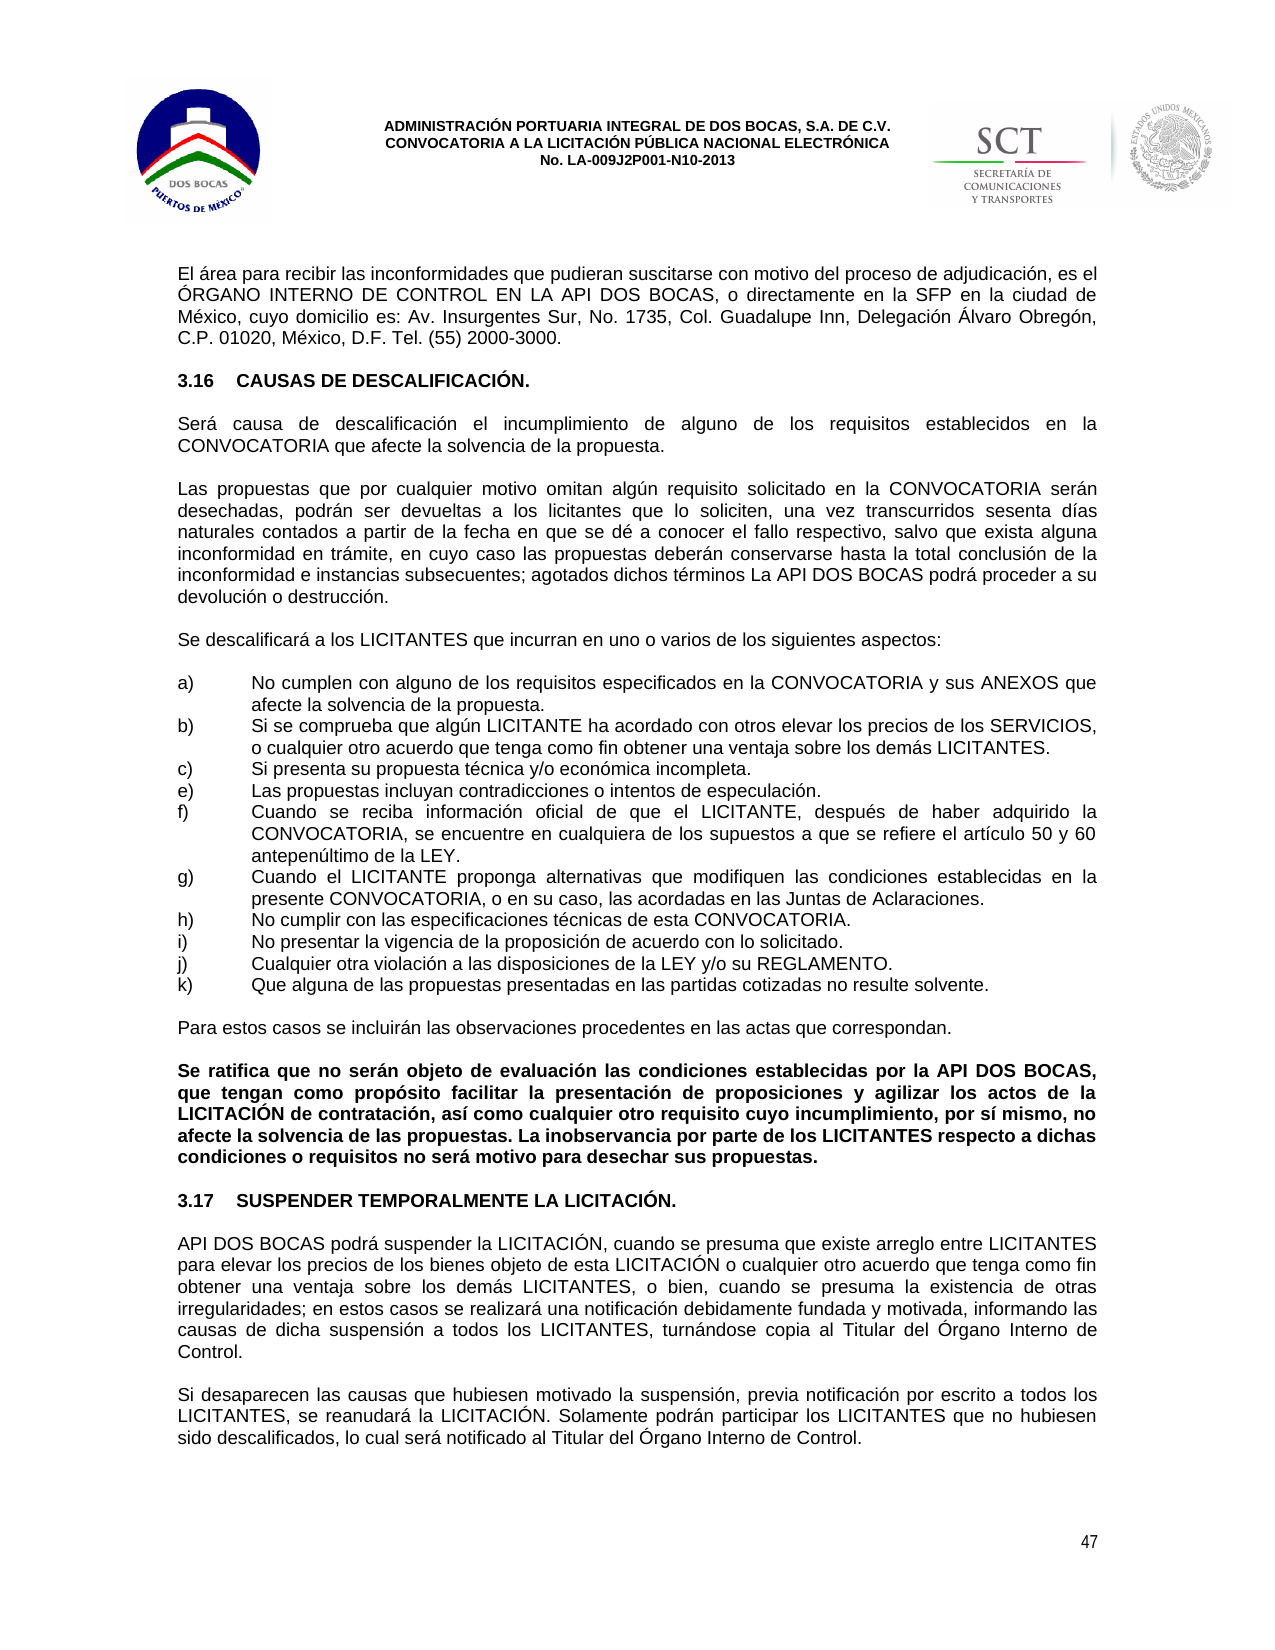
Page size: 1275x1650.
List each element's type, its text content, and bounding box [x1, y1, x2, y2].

text e) Las propuestas incluyan contradicciones o intentos de especulación. [177, 780, 1098, 801]
text Se descalificará a los LICITANTES que incurran en uno o varios de los siguientes aspectos: [177, 629, 1098, 650]
text g) Cuando el LICITANTE proponga alternativas que modifiquen las condiciones establecidas en la presente CONVOCATORIA, o en su caso, las acordadas en las Juntas de Aclaraciones. [177, 866, 1098, 909]
text h) No cumplir con las especificaciones técnicas de esta CONVOCATORIA. [177, 909, 1098, 931]
text b) Si se comprueba que algún LICITANTE ha acordado con otros elevar los precios de los SERVICIOS, o cualquier otro acuerdo que tenga como fin obtener una ventaja sobre los demás LICITANTES. [177, 715, 1098, 758]
text 3.16 CAUSAS DE DESCALIFICACIÓN. [177, 370, 1098, 392]
text El área para recibir las inconformidades que pudieran suscitarse con motivo del proceso de adjudicación, es el ÓRGANO INTERNO DE CONTROL EN LA API DOS BOCAS, o directamente en la SFP en la ciudad de México, cuyo domicilio es: Av. Insurgentes Sur, No. 1735, Col. Guadalupe Inn, Delegación Álvaro Obregón, C.P. 01020, México, D.F. Tel. (55) 2000-3000. [177, 262, 1098, 348]
picture [929, 102, 1234, 207]
text Para estos casos se incluirán las observaciones procedentes en las actas que correspondan. [177, 1017, 1098, 1038]
text j) Cualquier otra violación a las disposiciones de la LEY y/o su REGLAMENTO. [177, 952, 1098, 974]
text Si desaparecen las causas que hubiesen motivado la suspensión, previa notificación por escrito a todos los LICITANTES, se reanudará la LICITACIÓN. Solamente podrán participar los LICITANTES que no hubiesen sido descalificados, lo cual será notificado al Titular del Órgano Interno de Control. [177, 1383, 1098, 1448]
text Se ratifica que no serán objeto de evaluación las condiciones establecidas por la API DOS BOCAS, que tengan como propósito facilitar la presentación de proposiciones y agilizar los actos de la LICITACIÓN de contratación, así como cualquier otro requisito cuyo incumplimiento, por sí mismo, no afecte la solvencia de las propuestas. La inobservancia por parte de los LICITANTES respecto a dichas condiciones o requisitos no será motivo para desechar sus propuestas. [177, 1060, 1098, 1168]
text Las propuestas que por cualquier motivo omitan algún requisito solicitado en la CONVOCATORIA serán desechadas, podrán ser devueltas a los licitantes que lo soliciten, una vez transcurridos sesenta días naturales contados a partir de la fecha en que se dé a conocer el fallo respectivo, salvo que exista alguna inconformidad en trámite, en cuyo caso las propuestas deberán conservarse hasta la total conclusión de la inconformidad e instancias subsecuentes; agotados dichos términos La API DOS BOCAS podrá proceder a su devolución o destrucción. [177, 478, 1098, 607]
text k) Que alguna de las propuestas presentadas en las partidas cotizadas no resulte solvente. [177, 974, 1098, 995]
text Será causa de descalificación el incumplimiento de alguno de los requisitos establecidos en la CONVOCATORIA que afecte la solvencia de la propuesta. [177, 413, 1098, 456]
text c) Si presenta su propuesta técnica y/o económica incompleta. [177, 758, 1098, 780]
text f) Cuando se reciba información oficial de que el LICITANTE, después de haber adquirido la CONVOCATORIA, se encuentre en cualquiera de los supuestos a que se refiere el artículo 50 y 60 antepenúltimo de la LEY. [177, 801, 1098, 866]
picture [123, 75, 274, 226]
text 3.17 SUSPENDER TEMPORALMENTE LA LICITACIÓN. [177, 1189, 1098, 1211]
text API DOS BOCAS podrá suspender la LICITACIÓN, cuando se presuma que existe arreglo entre LICITANTES para elevar los precios de los bienes objeto de esta LICITACIÓN o cualquier otro acuerdo que tenga como fin obtener una ventaja sobre los demás LICITANTES, o bien, cuando se presuma la existencia de otras irregularidades; en estos casos se realizará una notificación debidamente fundada y motivada, informando las causas de dicha suspensión a todos los LICITANTES, turnándose copia al Titular del Órgano Interno de Control. [177, 1233, 1098, 1362]
text i) No presentar la vigencia de la proposición de acuerdo con lo solicitado. [177, 931, 1098, 952]
text a) No cumplen con alguno de los requisitos especificados en la CONVOCATORIA y sus ANEXOS que afecte la solvencia de la propuesta. [177, 672, 1098, 715]
